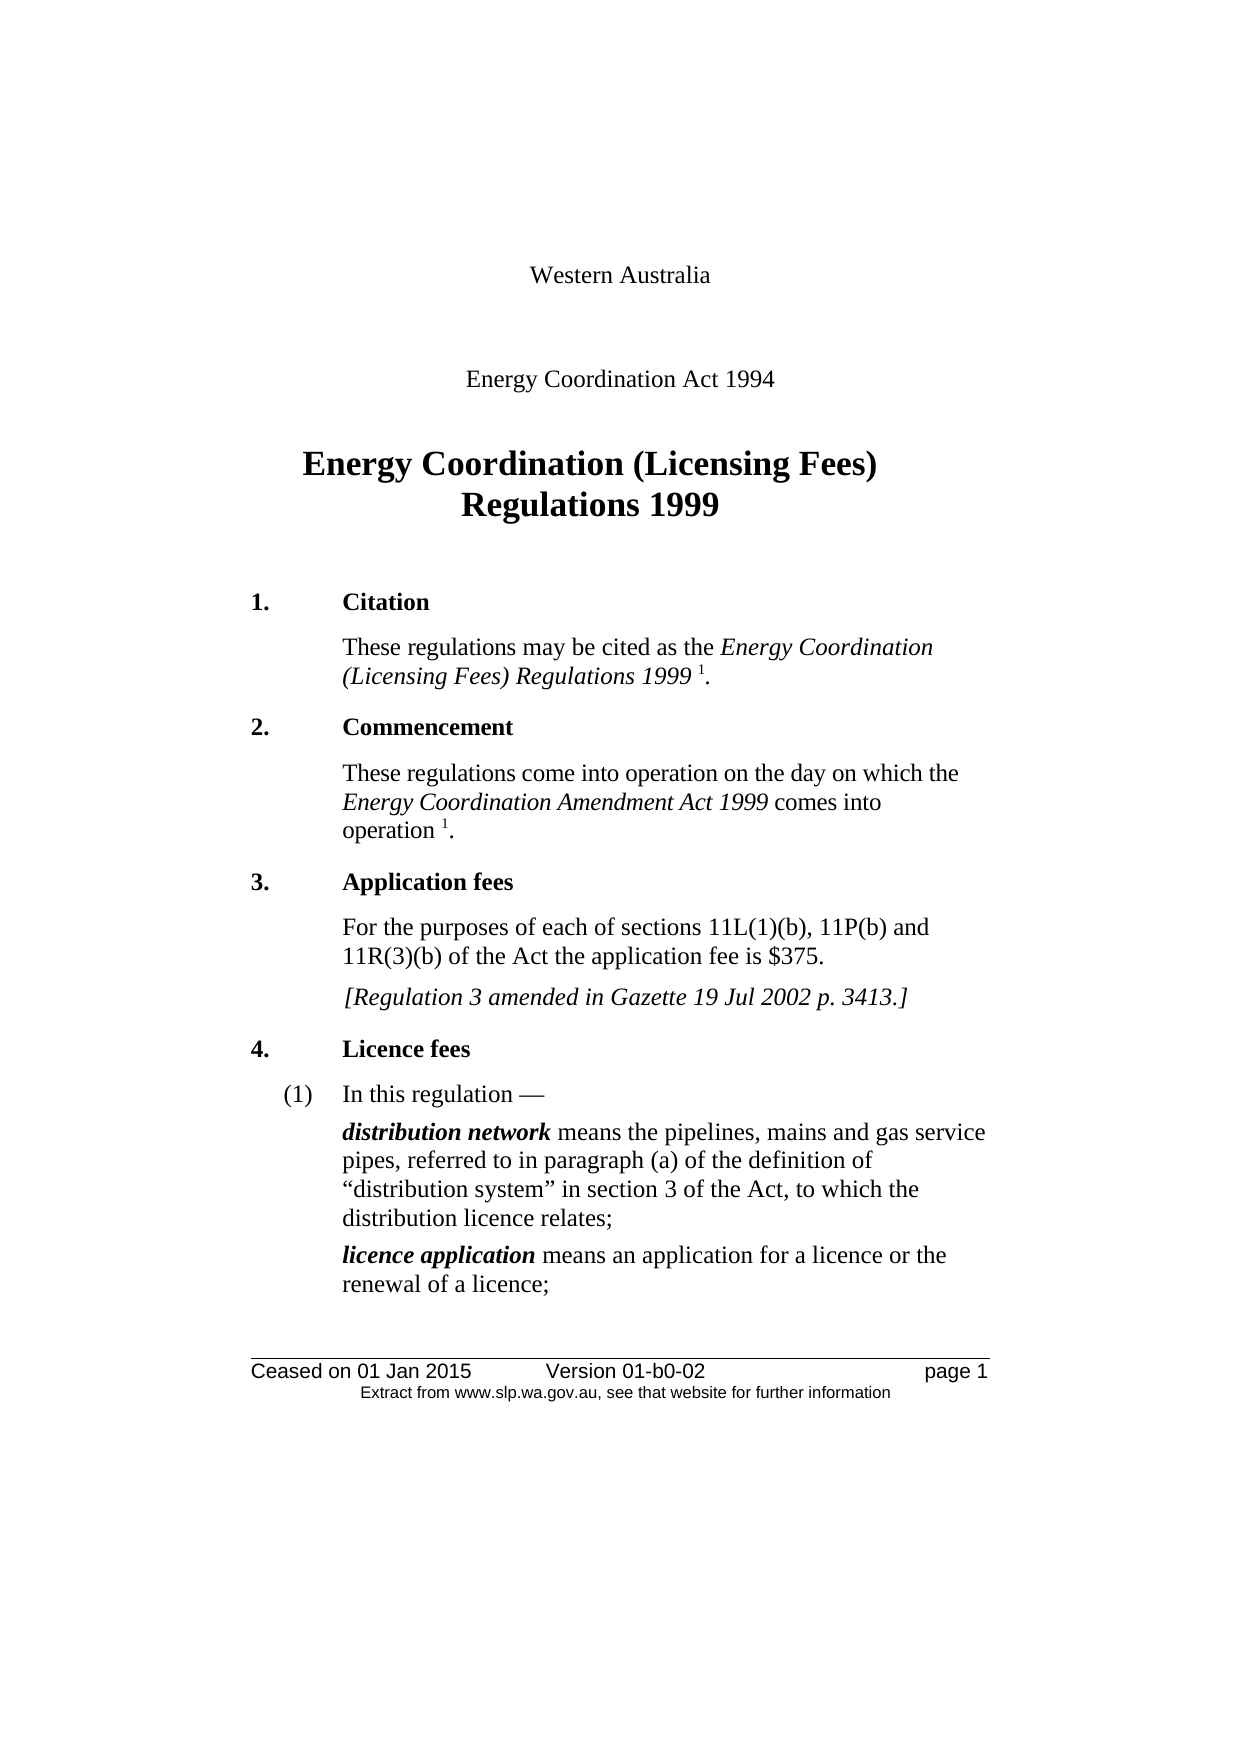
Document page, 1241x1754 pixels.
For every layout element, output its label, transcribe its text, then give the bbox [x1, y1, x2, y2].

subtitle 1. Citation [251, 587, 990, 615]
text Energy Coordination Act 1994 [251, 364, 990, 392]
text Energy Coordination (Licensing Fees) Regulations 1999 [251, 442, 929, 524]
text distribution network means the pipelines, mains and gas service pipes, referred to in paragraph (a) of the definition of “distribution system” in section 3 of the Act, to which the distribution licence relates; [251, 1117, 990, 1232]
subtitle 3. Application fees [251, 867, 990, 896]
text (1) In this regulation — [251, 1079, 990, 1108]
subtitle 4. Licence fees [251, 1034, 990, 1063]
text These regulations come into operation on the day on which the Energy Coordination Amendment Act 1999 comes into operation 1. [251, 758, 990, 844]
subtitle 2. Commencement [251, 712, 990, 741]
text [Regulation 3 amended in Gazette 19 Jul 2002 p. 3413.] [251, 982, 990, 1011]
text Western Australia [251, 260, 990, 289]
text For the purposes of each of sections 11L(1)(b), 11P(b) and 11R(3)(b) of the Act the application fee is $375. [251, 912, 990, 970]
text These regulations may be cited as the Energy Coordination (Licensing Fees) Regulations 1999 1. [251, 632, 990, 689]
text licence application means an application for a licence or the renewal of a licence; [251, 1240, 990, 1297]
